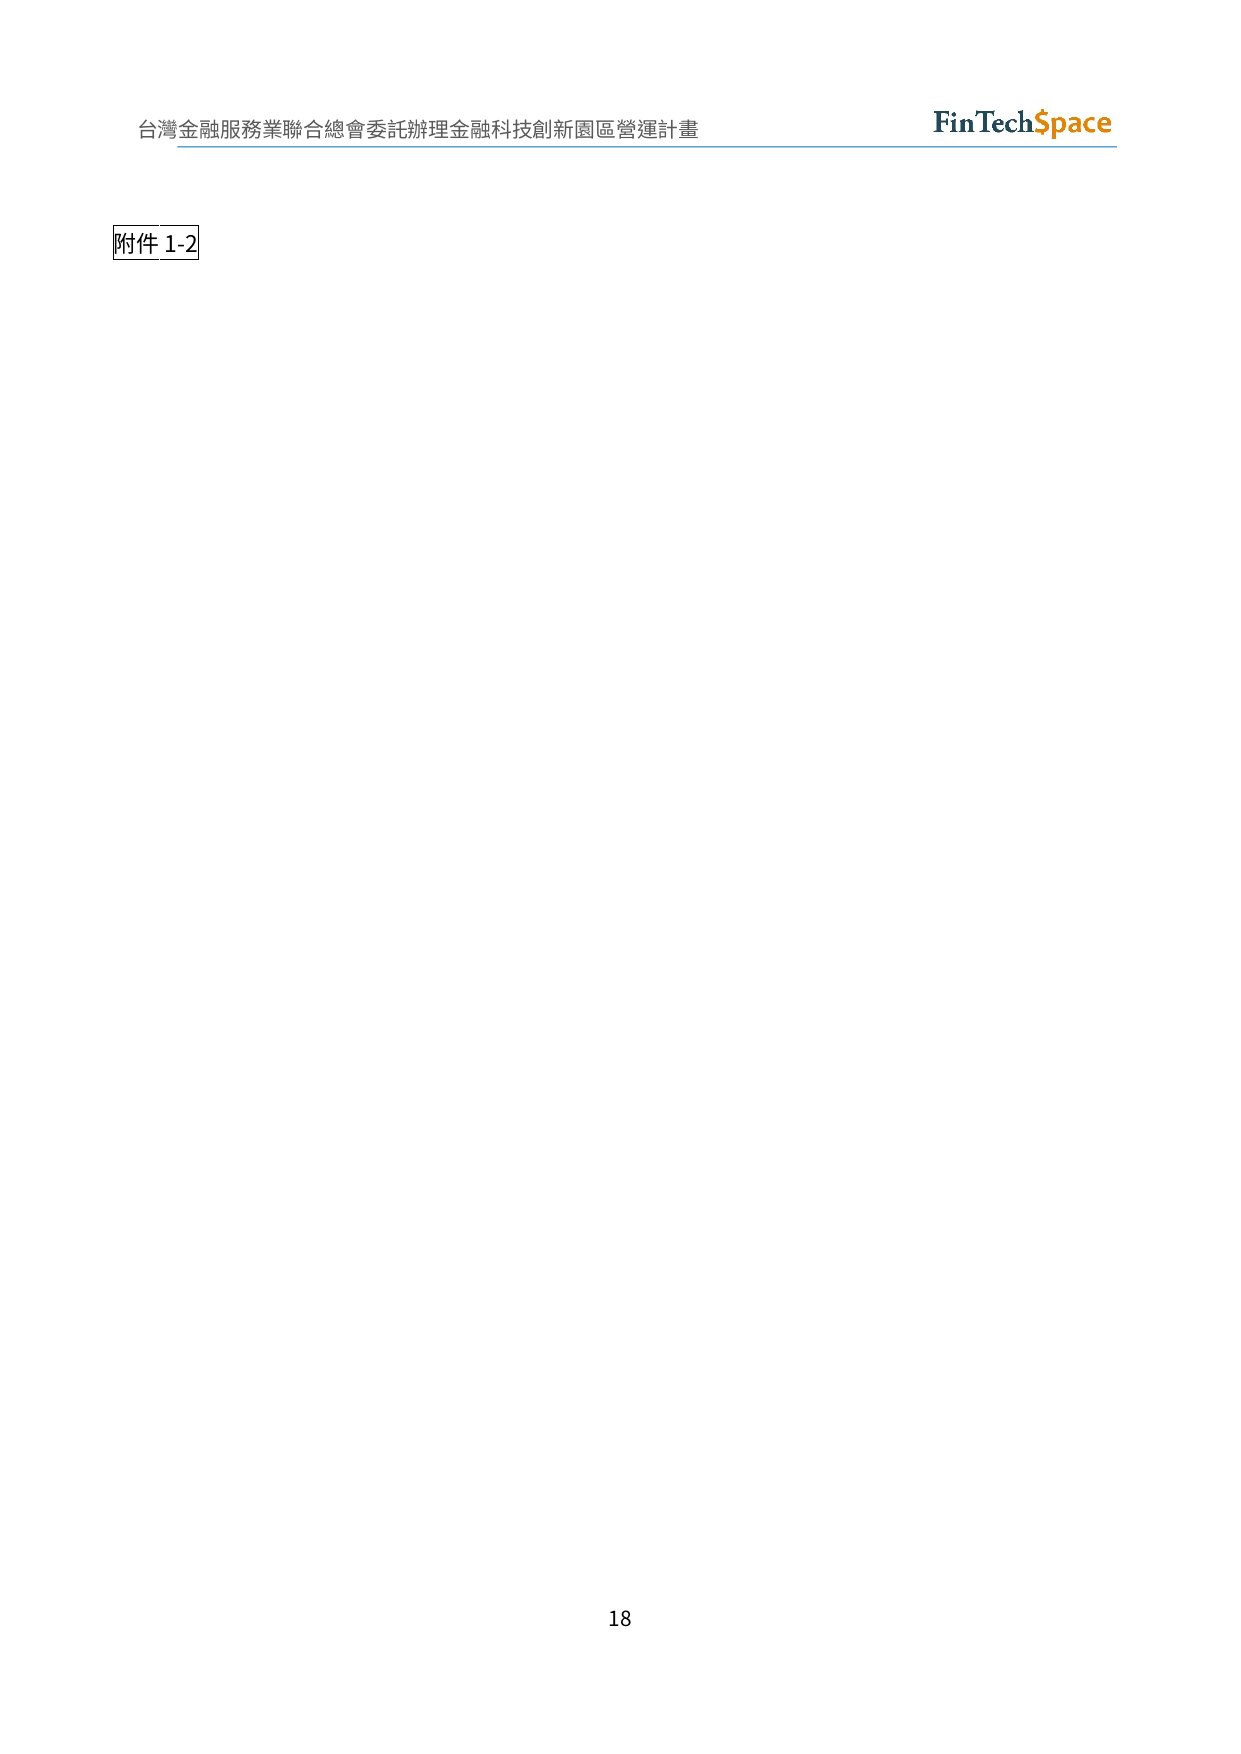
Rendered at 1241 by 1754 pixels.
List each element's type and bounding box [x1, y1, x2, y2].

picture [929, 99, 1114, 141]
